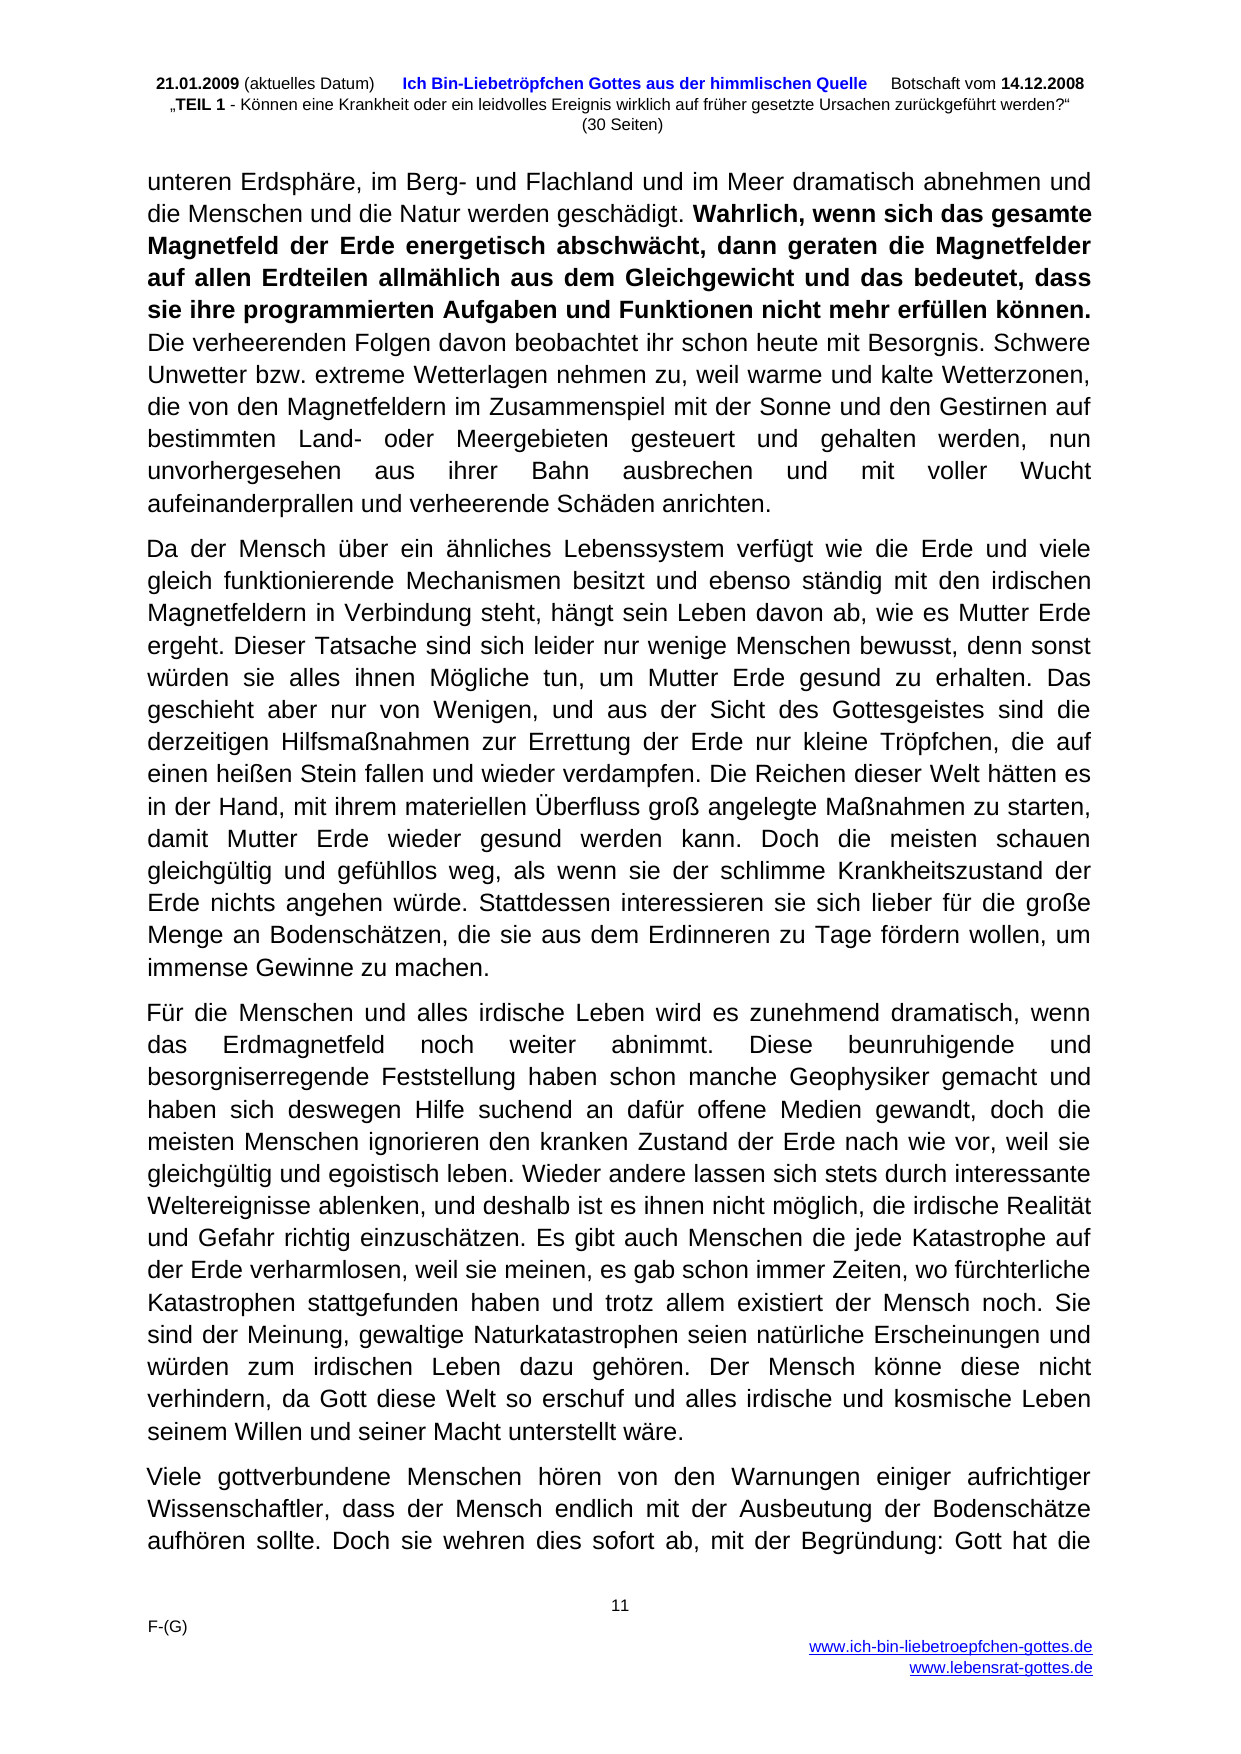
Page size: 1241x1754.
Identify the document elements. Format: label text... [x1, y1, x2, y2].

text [146, 1462, 1093, 1555]
text Da der Mensch über ein ähnliches Lebenssystem verfügt wie die Erde und viele gleich funktionierende Mechanismen besitzt und ebenso ständig mit den irdischen Magnetfeldern in Verbindung steht, hängt sein Leben davon ab, wie es Mutter Erde ergeht. Dieser Tatsache sind sich leider nur wenige Menschen bewusst, denn sonst würden sie alles ihnen Mögliche tun, um Mutter Erde gesund zu erhalten. Das geschieht aber nur von Wenigen, und aus der Sicht des Gottesgeistes sind die derzeitigen Hilfsmaßnahmen zur Errettung der Erde nur kleine Tröpfchen, die auf einen heißen Stein fallen und wieder verdampfen. Die Reichen dieser Welt hätten es in der Hand, mit ihrem materiellen Überfluss groß angelegte Maßnahmen zu starten, damit Mutter Erde wieder gesund werden kann. Doch die meisten schauen gleichgültig und gefühllos weg, als wenn sie der schlimme Krankheitszustand der Erde nichts angehen würde. Stattdessen interessieren sie sich lieber für die große Menge an Bodenschätzen, die sie aus dem Erdinneren zu Tage fördern wollen, um immense Gewinne zu machen. [146, 534, 1093, 981]
text Für die Menschen und alles irdische Leben wird es zunehmend dramatisch, wenn das Erdmagnetfeld noch weiter abnimmt. Diese beunruhigende und besorgniserregende Feststellung haben schon manche Geophysiker gemacht und haben sich deswegen Hilfe suchend an dafür offene Medien gewandt, doch die meisten Menschen ignorieren den kranken Zustand der Erde nach wie vor, weil sie gleichgültig und egoistisch leben. Wieder andere lassen sich stets durch interessante Weltereignisse ablenken, und deshalb ist es ihnen nicht möglich, die irdische Realität und Gefahr richtig einzuschätzen. Es gibt auch Menschen die jede Katastrophe auf der Erde verharmlosen, weil sie meinen, es gab schon immer Zeiten, wo fürchterliche Katastrophen stattgefunden haben und trotz allem existiert der Mensch noch. Sie sind der Meinung, gewaltige Naturkatastrophen seien natürliche Erscheinungen und würden zum irdischen Leben dazu gehören. Der Mensch könne diese nicht verhindern, da Gott diese Welt so erschuf und alles irdische und kosmische Leben seinem Willen und seiner Macht unterstellt wäre. [146, 998, 1093, 1445]
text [146, 167, 1093, 517]
